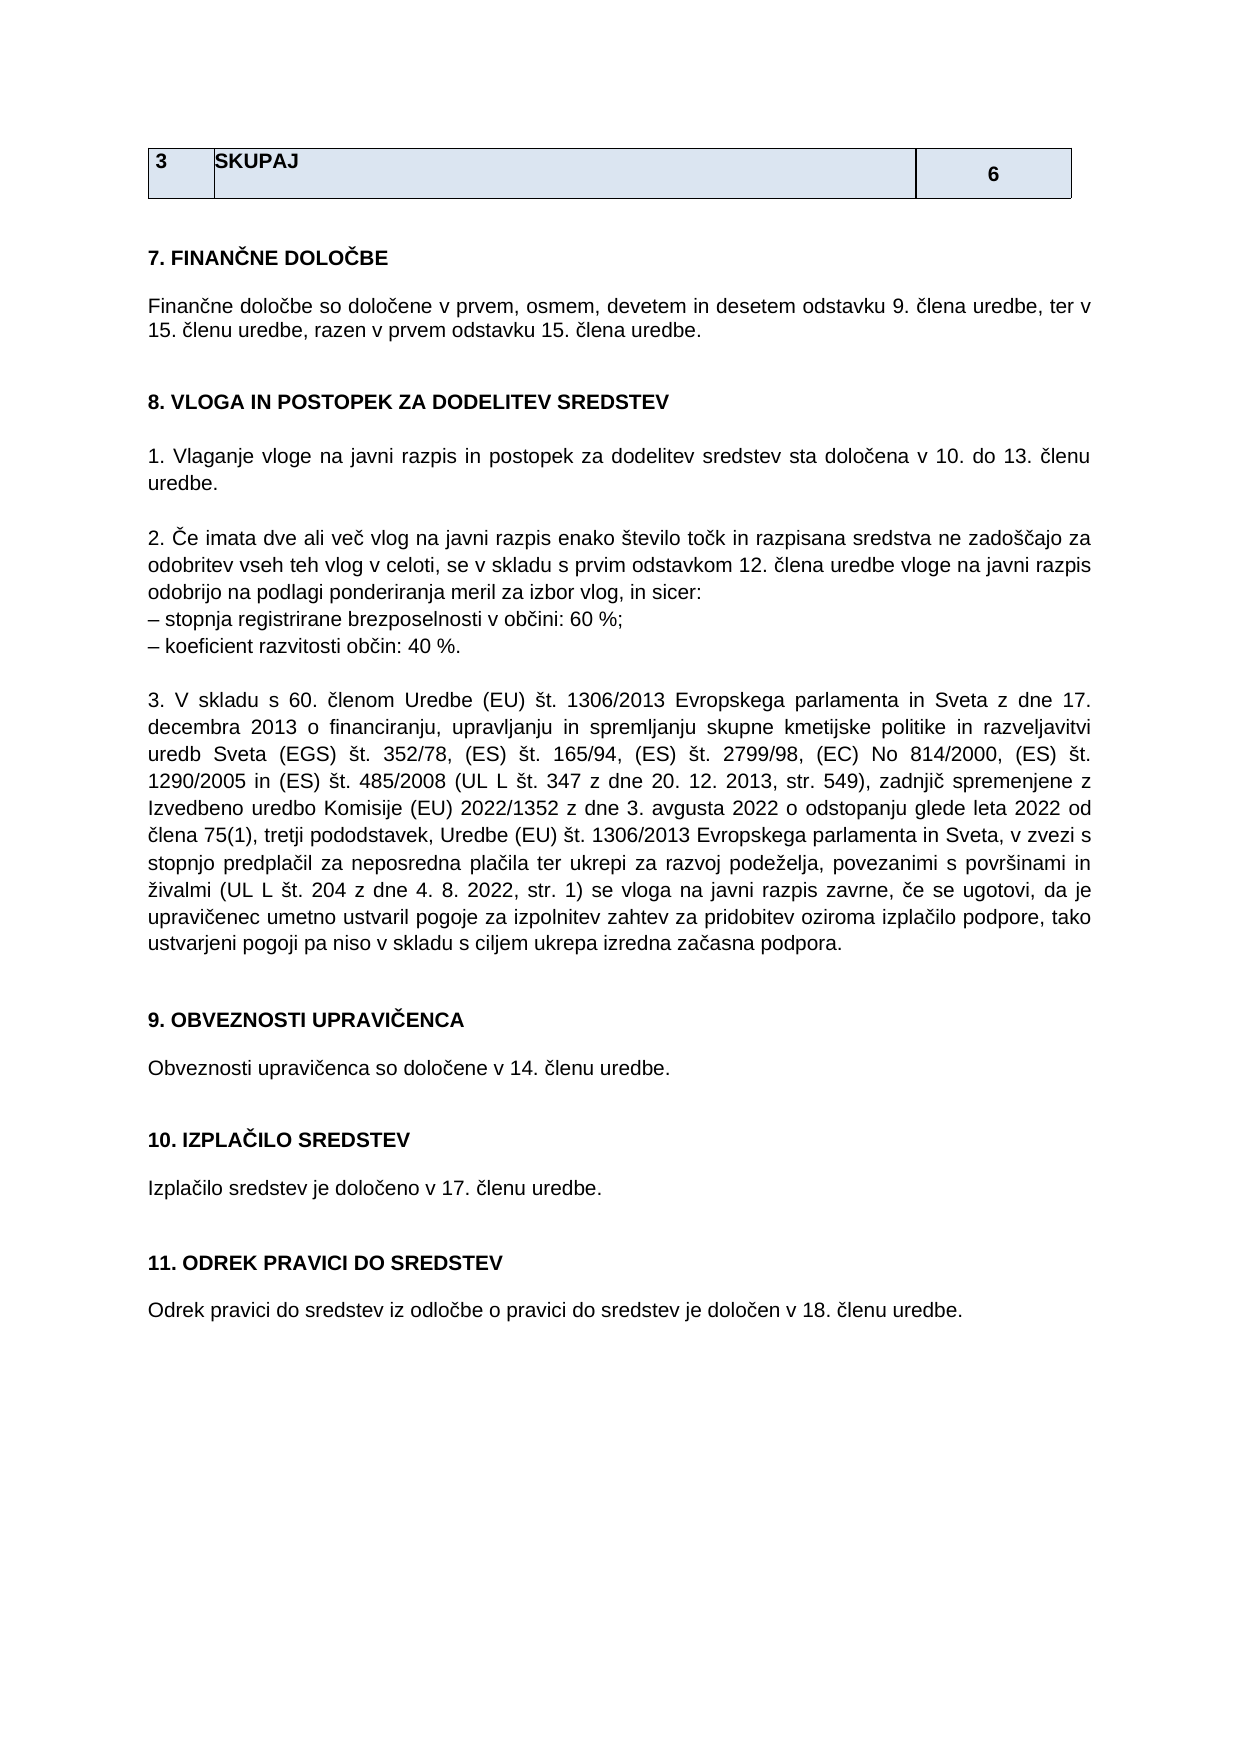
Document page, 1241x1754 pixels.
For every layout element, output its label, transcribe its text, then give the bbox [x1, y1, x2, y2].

table_cell SKUPAJ [215, 149, 915, 198]
table_cell 6 [917, 149, 1071, 198]
list Obveznosti upravičenca so določene v 14. členu uredbe. [148, 1056, 1093, 1079]
text 2. Če imata dve ali več vlog na javni razpis enako število točk in razpisana sredstva ne zadoščajo za odobritev vseh teh vlog v celoti, se v skladu s prvim odstavkom 12. člena uredbe vloge na javni razpis odobrijo na podlagi ponderiranja meril za izbor vlog, in sicer: [148, 522, 1093, 603]
list Izplačilo sredstev je določeno v 17. členu uredbe. [148, 1175, 1093, 1199]
list Odrek pravici do sredstev iz odločbe o pravici do sredstev je določen v 18. členu uredbe. [148, 1298, 1093, 1322]
list – stopnja registrirane brezposelnosti v občini: 60 %; [148, 603, 1093, 631]
table_cell 3 [149, 149, 214, 198]
text 7. FINANČNE DOLOČBE [148, 246, 1093, 270]
list Finančne določbe so določene v prvem, osmem, devetem in desetem odstavku 9. člena uredbe, ter v 15. členu uredbe, razen v prvem odstavku 15. člena uredbe. [148, 294, 1093, 342]
text 8. VLOGA IN POSTOPEK ZA DODELITEV SREDSTEV [148, 390, 1093, 414]
text 3. V skladu s 60. členom Uredbe (EU) št. 1306/2013 Evropskega parlamenta in Sveta z dne 17. decembra 2013 o financiranju, upravljanju in spremljanju skupne kmetijske politike in razveljavitvi uredb Sveta (EGS) št. 352/78, (ES) št. 165/94, (ES) št. 2799/98, (EC) No 814/2000, (ES) št. 1290/2005 in (ES) št. 485/2008 (UL L št. 347 z dne 20. 12. 2013, str. 549), zadnjič spremenjene z Izvedbeno uredbo Komisije (EU) 2022/1352 z dne 3. avgusta 2022 o odstopanju glede leta 2022 od člena 75(1), tretji pododstavek, Uredbe (EU) št. 1306/2013 Evropskega parlamenta in Sveta, v zvezi s stopnjo predplačil za neposredna plačila ter ukrepi za razvoj podeželja, povezanimi s površinami in živalmi (UL L št. 204 z dne 4. 8. 2022, str. 1) se vloga na javni razpis zavrne, če se ugotovi, da je upravičenec umetno ustvaril pogoje za izpolnitev zahtev za pridobitev oziroma izplačilo podpore, tako ustvarjeni pogoji pa niso v skladu s ciljem ukrepa izredna začasna podpora. [148, 685, 1093, 957]
list – koeficient razvitosti občin: 40 %. [148, 631, 1093, 658]
text 9. OBVEZNOSTI UPRAVIČENCA [148, 1004, 1093, 1032]
text 11. ODREK PRAVICI DO SREDSTEV [148, 1247, 1093, 1274]
list 10. IZPLAČILO SREDSTEV [148, 1127, 1093, 1151]
text 1. Vlaganje vloge na javni razpis in postopek za dodelitev sredstev sta določena v 10. do 13. členu uredbe. [148, 441, 1093, 495]
